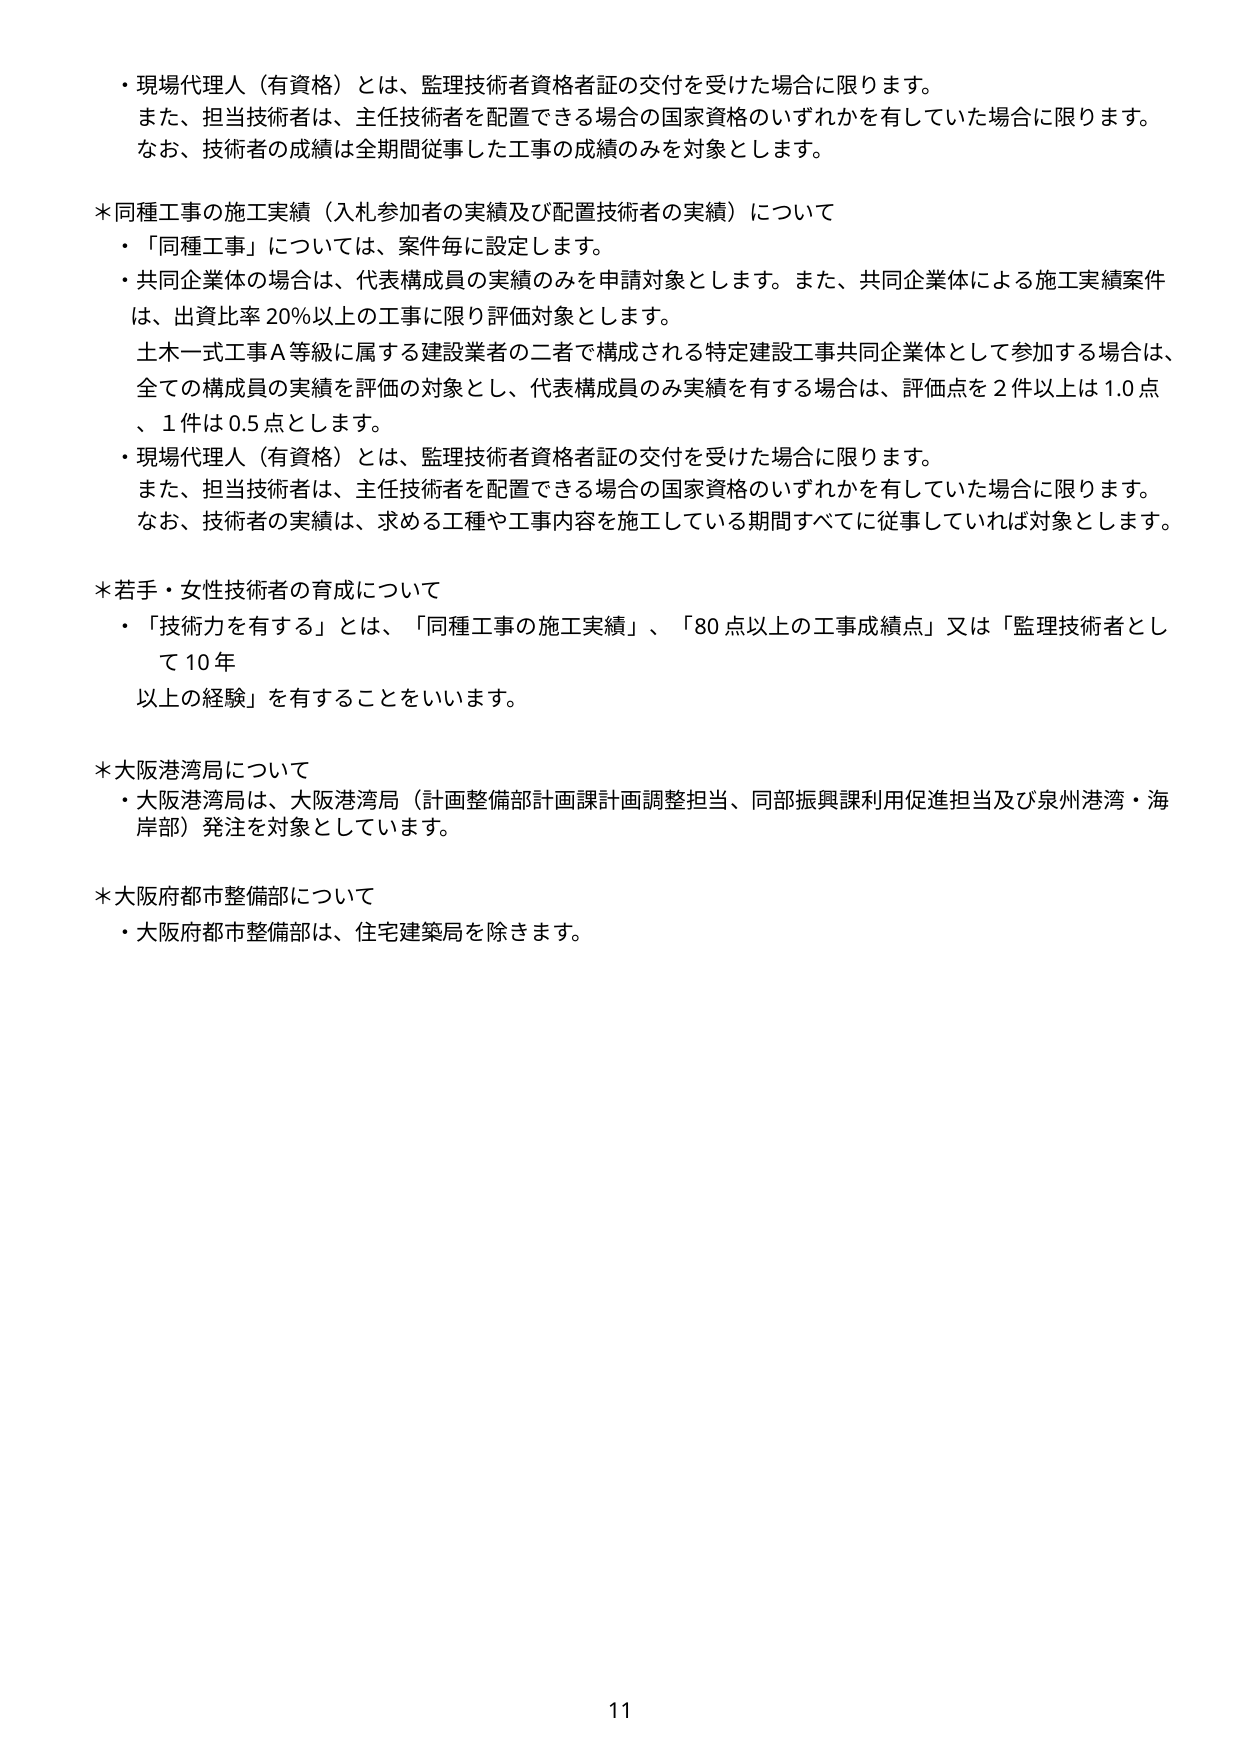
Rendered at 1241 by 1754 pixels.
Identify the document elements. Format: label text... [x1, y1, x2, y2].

text なお、技術者の成績は全期間従事した工事の成績のみを対象とします。 [136, 132, 1169, 163]
text ・大阪港湾局は、大阪港湾局（計画整備部計画課計画調整担当、同部振興課利用促進担当及び泉州港湾・海岸部）発注を対象としています。 [114, 787, 1169, 841]
text ＊若手・女性技術者の育成について [93, 571, 1169, 607]
text ・現場代理人（有資格）とは、監理技術者資格者証の交付を受けた場合に限ります。 [114, 68, 1169, 100]
text 、１件は0.5点とします。 [136, 404, 1169, 440]
text ・現場代理人（有資格）とは、監理技術者資格者証の交付を受けた場合に限ります。 [71, 440, 1169, 472]
text ＊大阪府都市整備部について [71, 877, 1169, 913]
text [114, 261, 1169, 332]
text ＊大阪港湾局について [71, 751, 1169, 787]
text ・大阪府都市整備部は、住宅建築局を除きます。 [114, 913, 1169, 949]
text ・「同種工事」については、案件毎に設定します。 [71, 229, 1169, 261]
text ＊同種工事の施工実績（入札参加者の実績及び配置技術者の実績）について [93, 193, 1169, 229]
text また、担当技術者は、主任技術者を配置できる場合の国家資格のいずれかを有していた場合に限ります。 [136, 100, 1169, 132]
text 全ての構成員の実績を評価の対象とし、代表構成員のみ実績を有する場合は、評価点を２件以上は1.0点 [136, 368, 1169, 404]
text なお、技術者の実績は、求める工種や工事内容を施工している期間すべてに従事していれば対象とします。 [71, 504, 1169, 535]
text また、担当技術者は、主任技術者を配置できる場合の国家資格のいずれかを有していた場合に限ります。 [71, 472, 1169, 504]
text 土木一式工事Ａ等級に属する建設業者の二者で構成される特定建設工事共同企業体として参加する場合は、 [136, 332, 1169, 368]
text ・「技術力を有する」とは、「同種工事の施工実績」、「80点以上の工事成績点」又は「監理技術者として10年 [114, 607, 1169, 679]
text 以上の経験」を有することをいいます。 [136, 679, 1169, 715]
